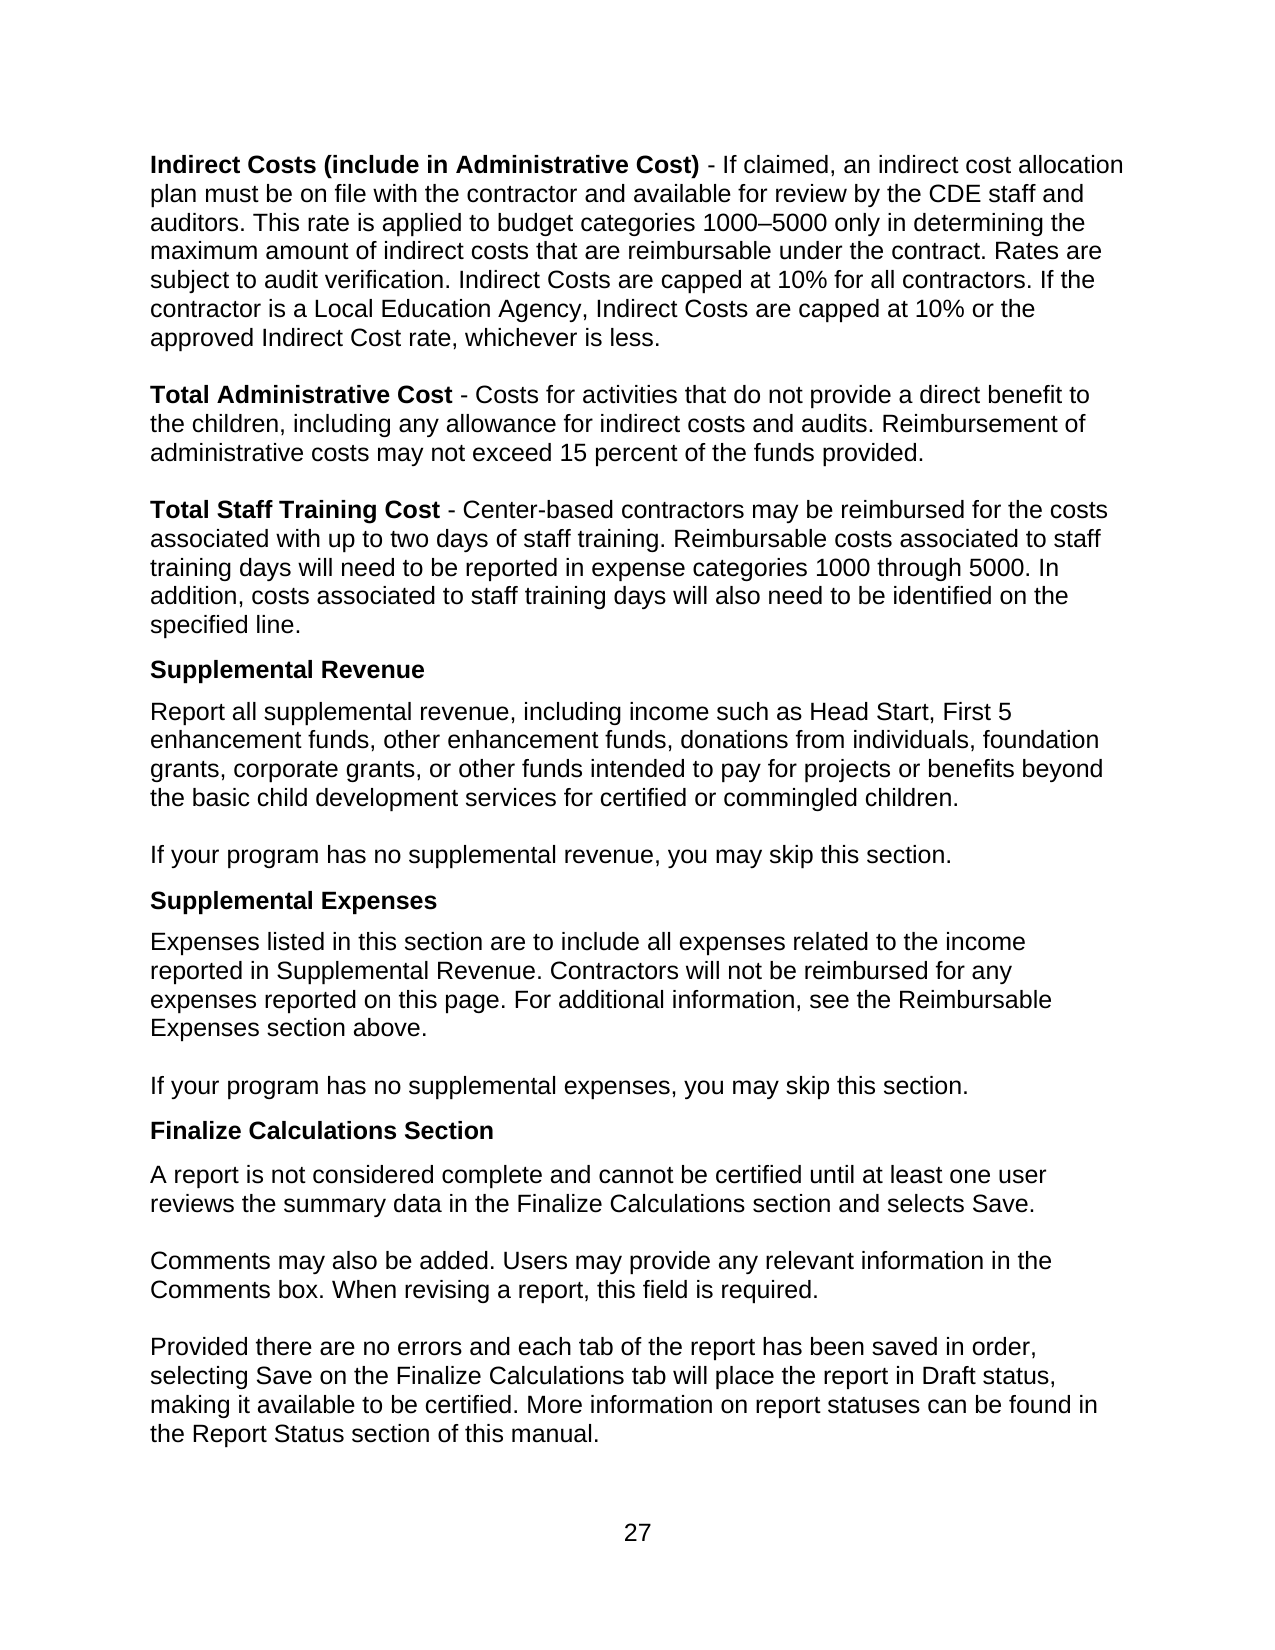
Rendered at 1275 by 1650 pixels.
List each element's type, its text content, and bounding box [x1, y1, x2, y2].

text Provided there are no errors and each tab of the report has been saved in order, selecting Save on the Finalize Calculations tab will place the report in Draft status, making it available to be certified. More information on report statuses can be found in the Report Status section of this manual. [150, 1332, 1125, 1447]
text A report is not considered complete and cannot be certified until at least one user reviews the summary data in the Finalize Calculations section and selects Save. [150, 1160, 1125, 1217]
subtitle Supplemental Revenue [150, 655, 1125, 684]
text If your program has no supplemental expenses, you may skip this section. [150, 1071, 1125, 1099]
text Expenses listed in this section are to include all expenses related to the income reported in Supplemental Revenue. Contractors will not be reimbursed for any expenses reported on this page. For additional information, see the Reimbursable Expenses section above. [150, 927, 1125, 1042]
text Comments may also be added. Users may provide any relevant information in the Comments box. When revising a report, this field is required. [150, 1246, 1125, 1303]
text If your program has no supplemental revenue, you may skip this section. [150, 840, 1125, 869]
subtitle Supplemental Expenses [150, 886, 1125, 914]
text Total Administrative Cost - Costs for activities that do not provide a direct benefit to the children, including any allowance for indirect costs and audits. Reimbursement of administrative costs may not exceed 15 percent of the funds provided. [150, 380, 1125, 466]
text Total Staff Training Cost - Center-based contractors may be reimbursed for the costs associated with up to two days of staff training. Reimbursable costs associated to staff training days will need to be reported in expense categories 1000 through 5000. In addition, costs associated to staff training days will also need to be identified on the specified line. [150, 495, 1125, 639]
text Report all supplemental revenue, including income such as Head Start, First 5 enhancement funds, other enhancement funds, donations from individuals, foundation grants, corporate grants, or other funds intended to pay for projects or benefits beyond the basic child development services for certified or commingled children. [150, 697, 1125, 812]
text Indirect Costs (include in Administrative Cost) - If claimed, an indirect cost allocation plan must be on file with the contractor and available for review by the CDE staff and auditors. This rate is applied to budget categories 1000–5000 only in determining the maximum amount of indirect costs that are reimbursable under the contract. Rates are subject to audit verification. Indirect Costs are capped at 10% for all contractors. If the contractor is a Local Education Agency, Indirect Costs are capped at 10% or the approved Indirect Cost rate, whichever is less. [150, 150, 1125, 351]
subtitle Finalize Calculations Section [150, 1116, 1125, 1145]
